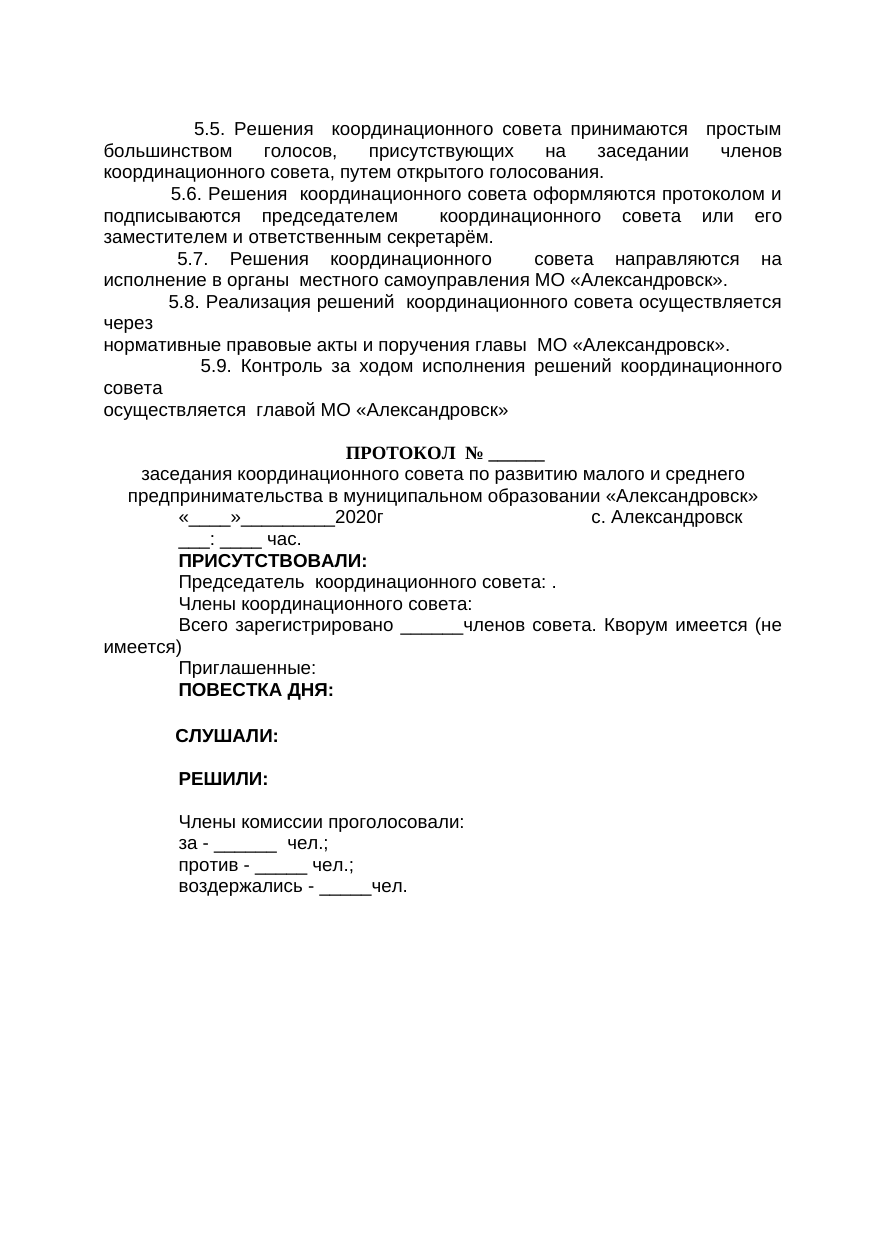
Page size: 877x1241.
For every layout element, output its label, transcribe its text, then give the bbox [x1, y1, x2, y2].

text ПОВЕСТКА ДНЯ: [103, 679, 782, 700]
text 5.9. Контроль за ходом исполнения решений координационного совета [103, 355, 782, 398]
text «____»_________2020г с. Александровск [103, 506, 782, 528]
text Члены координационного совета: [103, 592, 782, 614]
text воздержались - _____чел. [103, 875, 782, 897]
text 5.6. Решения координационного совета оформляются протоколом и подписываются председателем координационного совета или его заместителем и ответственным секретарём. [103, 183, 782, 247]
text заседания координационного совета по развитию малого и среднего предпринимательства в муниципальном образовании «Александровск» [103, 463, 782, 506]
text 5.8. Реализация решений координационного совета осуществляется через [103, 291, 782, 334]
text 5.5. Решения координационного совета принимаются простым большинством голосов, присутствующих на заседании членов координационного совета, путем открытого голосования. [103, 118, 782, 183]
text ПРОТОКОЛ № ______ [103, 442, 782, 463]
text за - ______ чел.; [103, 832, 782, 854]
text РЕШИЛИ: [103, 767, 782, 789]
text нормативные правовые акты и поручения главы МО «Александровск». [103, 334, 782, 355]
text ПРИСУТСТВОВАЛИ: [103, 549, 782, 571]
text Председатель координационного совета: . [103, 571, 798, 592]
text ___: ____ час. [103, 528, 782, 549]
text осуществляется главой МО «Александровск» [103, 398, 782, 420]
text Приглашенные: [103, 657, 782, 679]
text Всего зарегистрировано ______членов совета. Кворум имеется (не имеется) [103, 614, 782, 657]
text Члены комиссии проголосовали: [103, 811, 782, 832]
text СЛУШАЛИ: [159, 724, 782, 746]
text 5.7. Решения координационного совета направляются на исполнение в органы местного самоуправления МО «Александровск». [103, 247, 782, 291]
text против - _____ чел.; [103, 854, 782, 875]
